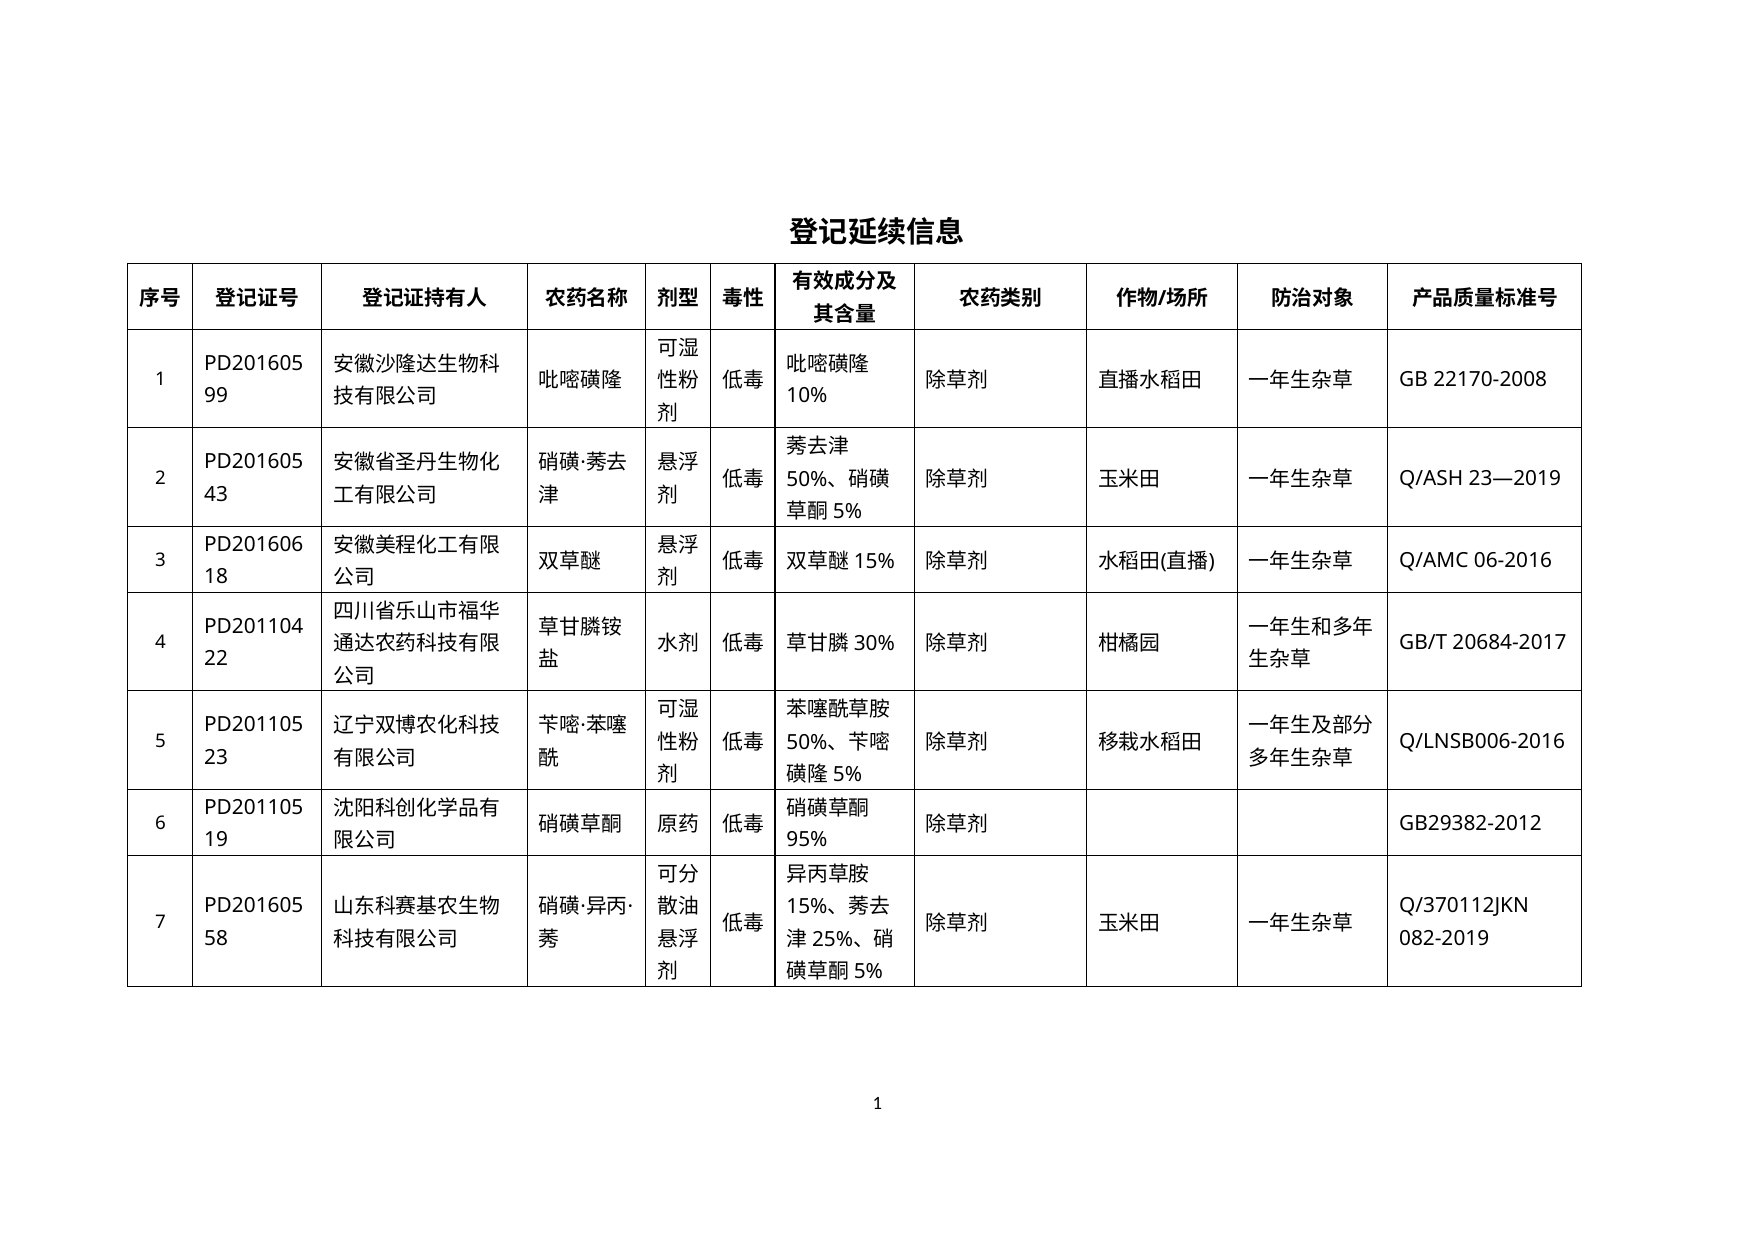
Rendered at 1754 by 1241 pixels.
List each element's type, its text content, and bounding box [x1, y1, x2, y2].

text 登记延续信息 [150, 198, 1604, 263]
table_cell 悬浮剂 [646, 527, 710, 592]
table_cell 安徽省圣丹生物化工有限公司 [322, 428, 527, 526]
table_cell 硝磺·莠去津 [528, 428, 645, 526]
table_cell 苄嘧·苯噻酰 [528, 691, 645, 789]
table_header 产品质量标准号 [1388, 264, 1581, 329]
table_header 毒性 [711, 264, 774, 329]
table_cell 除草剂 [915, 593, 1086, 690]
table_cell GB 22170-2008 [1388, 330, 1581, 427]
table_cell PD20110519 [193, 790, 321, 855]
table_cell 6 [128, 790, 192, 855]
table_cell Q/ASH 23—2019 [1388, 428, 1581, 526]
table_cell 辽宁双博农化科技有限公司 [322, 691, 527, 789]
table_cell 原药 [646, 790, 710, 855]
table_cell 双草醚 [528, 527, 645, 592]
table_cell 除草剂 [915, 428, 1086, 526]
table_cell 安徽美程化工有限公司 [322, 527, 527, 592]
table_cell 4 [128, 593, 192, 690]
table_cell 草甘膦 30% [776, 593, 914, 690]
table_cell 除草剂 [915, 856, 1086, 986]
table_header 防治对象 [1238, 264, 1387, 329]
table_cell Q/370112JKN 082-2019 [1388, 856, 1581, 986]
table_cell 5 [128, 691, 192, 789]
table_cell Q/LNSB006-2016 [1388, 691, 1581, 789]
table_cell 吡嘧磺隆 10% [776, 330, 914, 427]
table_cell 水稻田(直播) [1087, 527, 1237, 592]
table_header 作物/场所 [1087, 264, 1237, 329]
table_header 剂型 [646, 264, 710, 329]
table_cell 低毒 [711, 330, 774, 427]
table_cell 悬浮剂 [646, 428, 710, 526]
table_cell PD20160543 [193, 428, 321, 526]
table_cell 莠去津 50%、硝磺草酮 5% [776, 428, 914, 526]
table_cell 可湿性粉剂 [646, 330, 710, 427]
table_cell 双草醚 15% [776, 527, 914, 592]
table_cell 玉米田 [1087, 428, 1237, 526]
table_cell Q/AMC 06-2016 [1388, 527, 1581, 592]
table_cell [1087, 790, 1237, 855]
table_cell 除草剂 [915, 330, 1086, 427]
table_header 登记证号 [193, 264, 321, 329]
table_cell 7 [128, 856, 192, 986]
table_cell 一年生和多年生杂草 [1238, 593, 1387, 690]
table_cell PD20110523 [193, 691, 321, 789]
table_cell PD20160618 [193, 527, 321, 592]
table_cell 低毒 [711, 593, 774, 690]
table_cell GB29382-2012 [1388, 790, 1581, 855]
table_cell 1 [128, 330, 192, 427]
table_cell PD20160599 [193, 330, 321, 427]
table_cell 低毒 [711, 856, 774, 986]
table_header 农药类别 [915, 264, 1086, 329]
table_cell 异丙草胺 15%、莠去津 25%、硝磺草酮 5% [776, 856, 914, 986]
table_cell 一年生杂草 [1238, 856, 1387, 986]
table_cell 玉米田 [1087, 856, 1237, 986]
table_cell [1238, 790, 1387, 855]
table_cell 移栽水稻田 [1087, 691, 1237, 789]
table_cell PD20110422 [193, 593, 321, 690]
table_cell GB/T 20684-2017 [1388, 593, 1581, 690]
table_cell 硝磺草酮 [528, 790, 645, 855]
table_cell 可分散油悬浮剂 [646, 856, 710, 986]
table_header 序号 [128, 264, 192, 329]
table_cell 柑橘园 [1087, 593, 1237, 690]
table_cell 一年生杂草 [1238, 527, 1387, 592]
table_cell 吡嘧磺隆 [528, 330, 645, 427]
table_cell 一年生杂草 [1238, 428, 1387, 526]
table_cell 3 [128, 527, 192, 592]
table_cell 苯噻酰草胺 50%、苄嘧磺隆 5% [776, 691, 914, 789]
table_cell 一年生及部分多年生杂草 [1238, 691, 1387, 789]
table_cell 沈阳科创化学品有限公司 [322, 790, 527, 855]
table_cell 硝磺·异丙·莠 [528, 856, 645, 986]
table_header 登记证持有人 [322, 264, 527, 329]
table_cell 低毒 [711, 527, 774, 592]
table_cell 一年生杂草 [1238, 330, 1387, 427]
table_cell 低毒 [711, 428, 774, 526]
table_cell 水剂 [646, 593, 710, 690]
table_cell 草甘膦铵盐 [528, 593, 645, 690]
table_cell 四川省乐山市福华通达农药科技有限公司 [322, 593, 527, 690]
table_cell 低毒 [711, 691, 774, 789]
table_cell 除草剂 [915, 790, 1086, 855]
table_cell 山东科赛基农生物科技有限公司 [322, 856, 527, 986]
table_header 有效成分及其含量 [776, 264, 914, 329]
table_cell PD20160558 [193, 856, 321, 986]
table_cell 直播水稻田 [1087, 330, 1237, 427]
table_cell 低毒 [711, 790, 774, 855]
table_cell 除草剂 [915, 527, 1086, 592]
table_header 农药名称 [528, 264, 645, 329]
table_cell 2 [128, 428, 192, 526]
table_cell 除草剂 [915, 691, 1086, 789]
table_cell 硝磺草酮 95% [776, 790, 914, 855]
table_cell 安徽沙隆达生物科技有限公司 [322, 330, 527, 427]
table_cell 可湿性粉剂 [646, 691, 710, 789]
